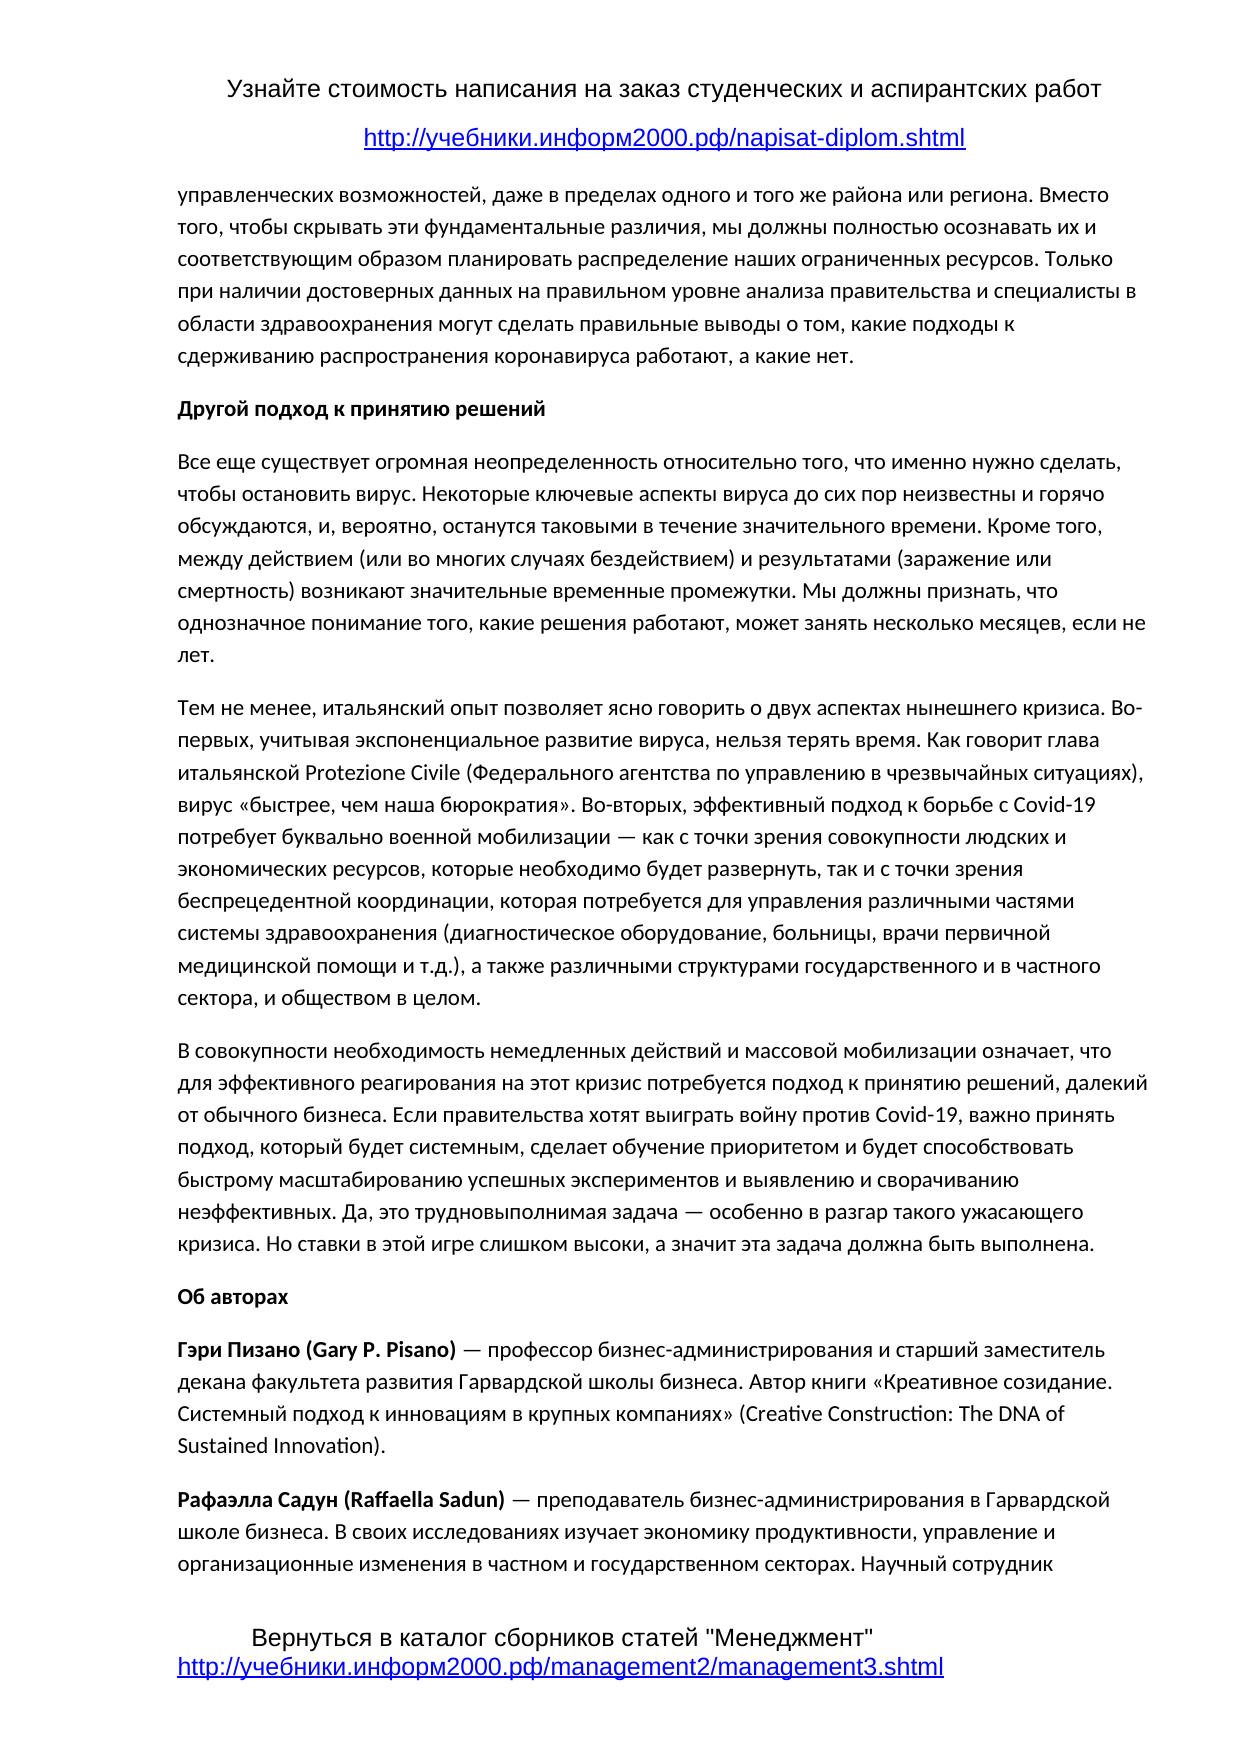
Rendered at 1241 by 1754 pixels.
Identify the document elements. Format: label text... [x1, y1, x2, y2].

text Тем не менее, итальянский опыт позволяет ясно говорить о двух аспектах нынешнего кризиса. Во-первых, учитывая экспоненциальное развитие вируса, нельзя терять время. Как говорит глава итальянской Protezione Civile (Федерального агентства по управлению в чрезвычайных ситуациях), вирус «быстрее, чем наша бюрократия». Во-вторых, эффективный подход к борьбе с Covid-19 потребует буквально военной мобилизации — как с точки зрения совокупности людских и экономических ресурсов, которые необходимо будет развернуть, так и с точки зрения беспрецедентной координации, которая потребуется для управления различными частями системы здравоохранения (диагностическое оборудование, больницы, врачи первичной медицинской помощи и т.д.), а также различными структурами государственного и в частного сектора, и обществом в целом. [177, 693, 1152, 1011]
text Гэри Пизано (Gary P. Pisano) — профессор бизнес-администрирования и старший заместитель декана факультета развития Гарвардской школы бизнеса. Автор книги «Креативное созидание. Системный подход к инновациям в крупных компаниях» (Creative Construction: The DNA of Sustained Innovation). [177, 1335, 1152, 1460]
text Об авторах [177, 1282, 1152, 1310]
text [177, 180, 1152, 369]
text Другой подход к принятию решений [177, 394, 1152, 422]
text В совокупности необходимость немедленных действий и массовой мобилизации означает, что для эффективного реагирования на этот кризис потребуется подход к принятию решений, далекий от обычного бизнеса. Если правительства хотят выиграть войну против Covid-19, важно принять подход, который будет системным, сделает обучение приоритетом и будет способствовать быстрому масштабированию успешных экспериментов и выявлению и сворачиванию неэффективных. Да, это трудновыполнимая задача — особенно в разгар такого ужасающего кризиса. Но ставки в этой игре слишком высоки, а значит эта задача должна быть выполнена. [177, 1036, 1152, 1257]
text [177, 1485, 1152, 1577]
text Все еще существует огромная неопределенность относительно того, что именно нужно сделать, чтобы остановить вирус. Некоторые ключевые аспекты вируса до сих пор неизвестны и горячо обсуждаются, и, вероятно, останутся таковыми в течение значительного времени. Кроме того, между действием (или во многих случаях бездействием) и результатами (заражение или смертность) возникают значительные временные промежутки. Мы должны признать, что однозначное понимание того, какие решения работают, может занять несколько месяцев, если не лет. [177, 447, 1152, 668]
